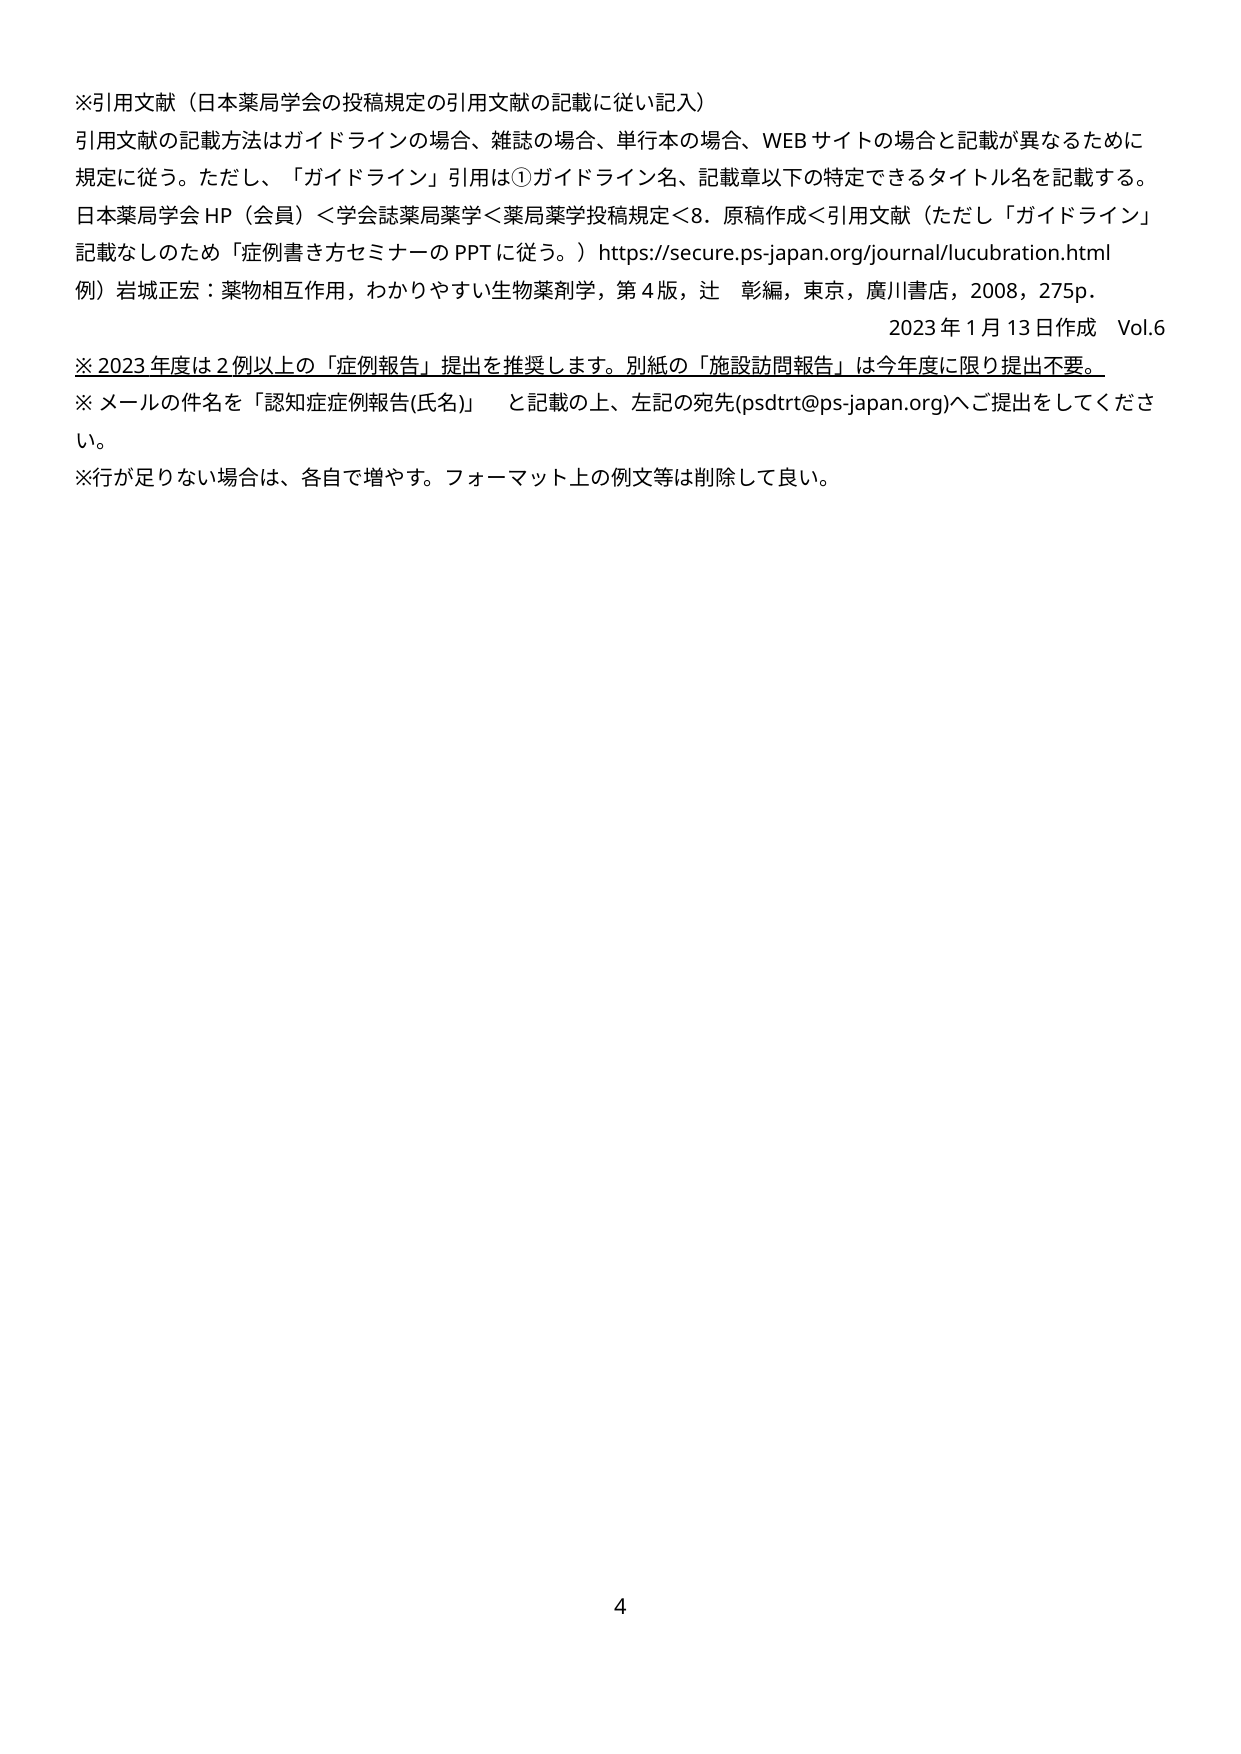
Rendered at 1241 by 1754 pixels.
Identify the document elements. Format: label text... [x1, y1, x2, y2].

text ※ メールの件名を「認知症症例報告(氏名)」 と記載の上、左記の宛先(psdtrt@ps-japan.org)へご提出をしてください。 [75, 383, 1165, 458]
text ※行が足りない場合は、各自で増やす。フォーマット上の例文等は削除して良い。 [75, 458, 1165, 496]
text 日本薬局学会HP（会員）＜学会誌薬局薬学＜薬局薬学投稿規定＜8．原稿作成＜引用文献（ただし「ガイドライン」記載なしのため「症例書き方セミナーのPPTに従う。）https://secure.ps-japan.org/journal/lucubration.html [75, 196, 1165, 271]
text 2023年1月13日作成 Vol.6 [75, 308, 1165, 346]
text ※ 2023年度は2例以上の「症例報告」提出を推奨します。別紙の「施設訪問報告」は今年度に限り提出不要。 [75, 346, 1165, 383]
text 引用文献の記載方法はガイドラインの場合、雑誌の場合、単行本の場合、WEBサイトの場合と記載が異なるために規定に従う。ただし、「ガイドライン」引用は①ガイドライン名、記載章以下の特定できるタイトル名を記載する。 [75, 121, 1165, 196]
text ※引用文献（日本薬局学会の投稿規定の引用文献の記載に従い記入） [75, 83, 1165, 121]
text 例）岩城正宏：薬物相互作用，わかりやすい生物薬剤学，第4版，辻 彰編，東京，廣川書店，2008，275p． [75, 271, 1165, 308]
